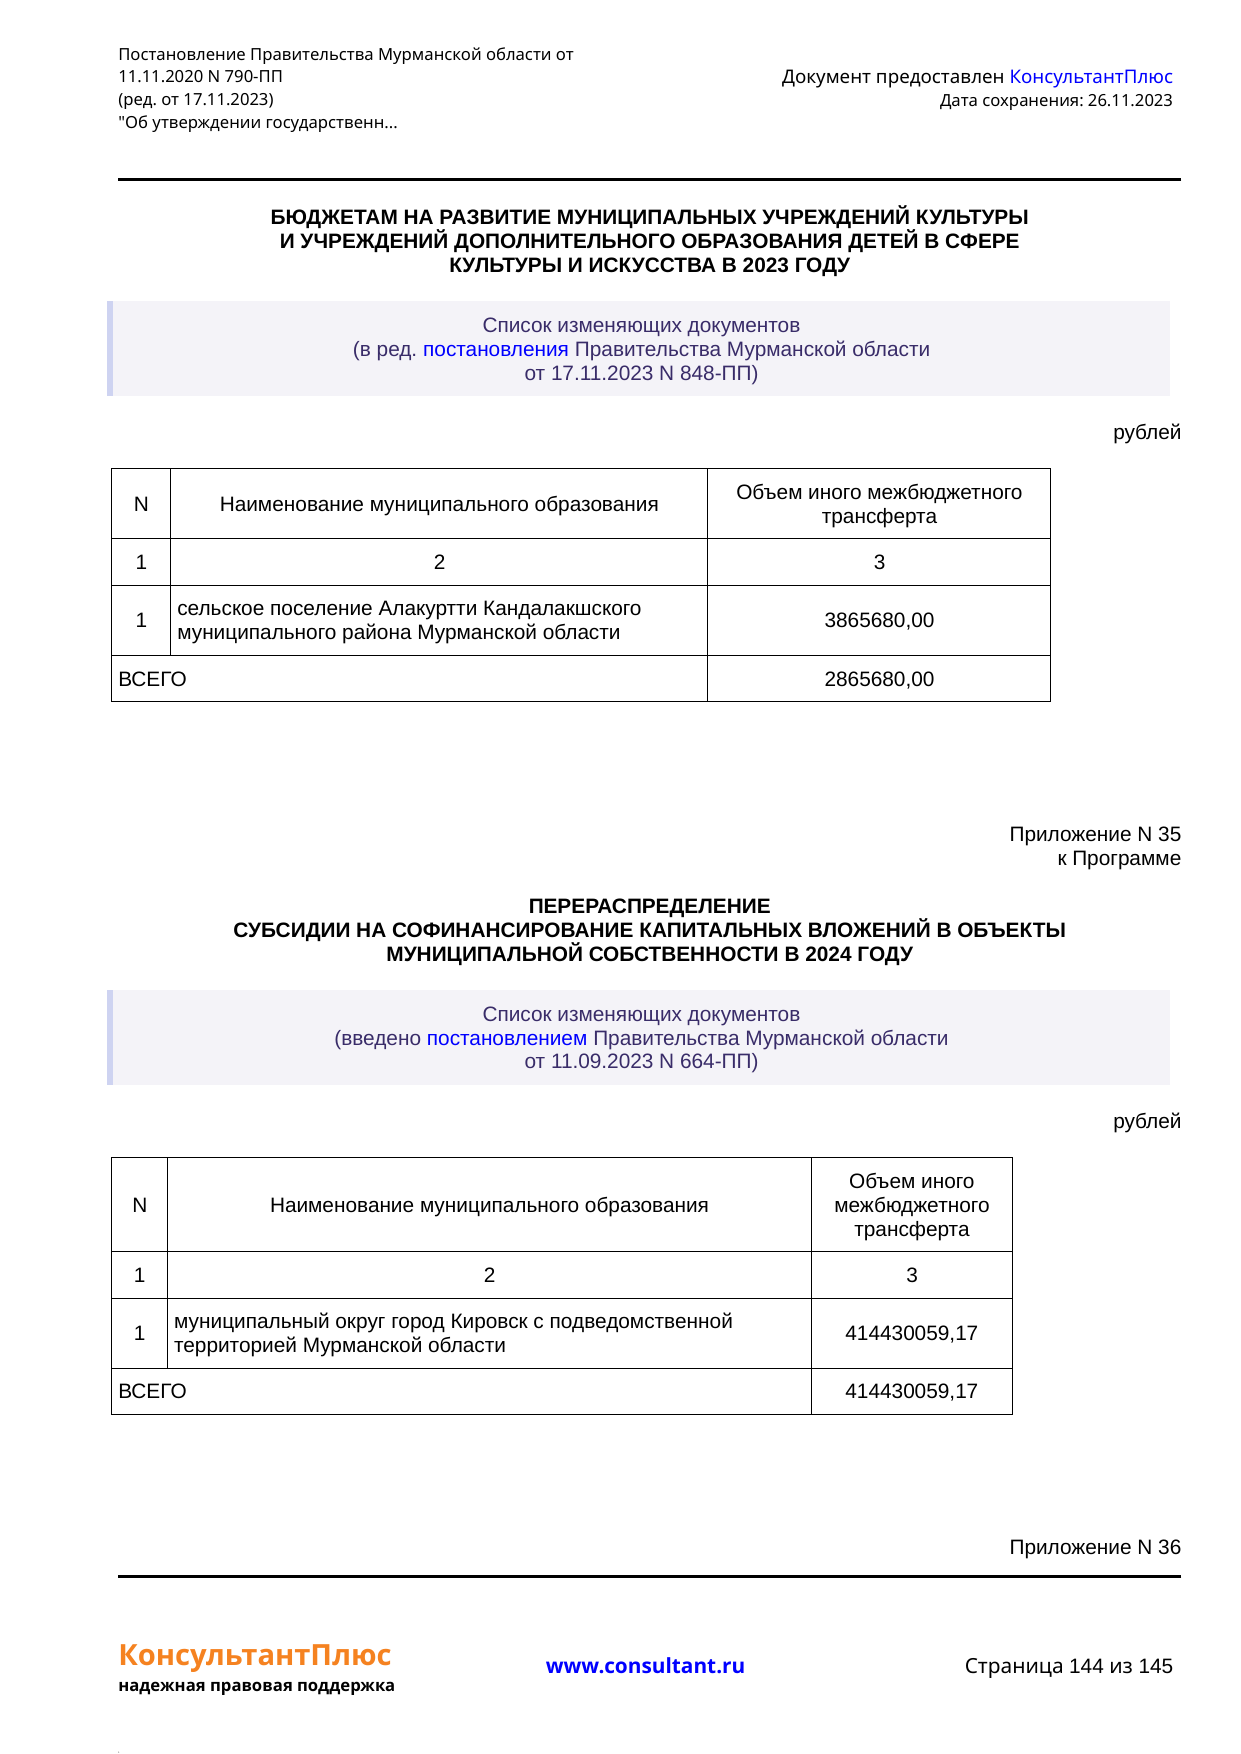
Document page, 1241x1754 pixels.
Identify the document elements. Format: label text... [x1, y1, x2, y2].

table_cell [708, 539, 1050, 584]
text Приложение N 35 [118, 822, 1181, 846]
title БЮДЖЕТАМ НА РАЗВИТИЕ МУНИЦИПАЛЬНЫХ УЧРЕЖДЕНИЙ КУЛЬТУРЫ [118, 205, 1181, 229]
title МУНИЦИПАЛЬНОЙ СОБСТВЕННОСТИ В 2024 ГОДУ [118, 942, 1181, 966]
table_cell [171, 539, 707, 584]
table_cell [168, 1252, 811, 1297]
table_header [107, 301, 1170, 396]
title СУБСИДИИ НА СОФИНАНСИРОВАНИЕ КАПИТАЛЬНЫХ ВЛОЖЕНИЙ В ОБЪЕКТЫ [118, 918, 1181, 942]
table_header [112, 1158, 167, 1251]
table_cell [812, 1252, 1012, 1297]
text к Программе [118, 846, 1181, 870]
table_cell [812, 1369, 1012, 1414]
text рублей [118, 420, 1181, 444]
title КУЛЬТУРЫ И ИСКУССТВА В 2023 ГОДУ [118, 253, 1181, 277]
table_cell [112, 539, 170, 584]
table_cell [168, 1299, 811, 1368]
text рублей [118, 1109, 1181, 1133]
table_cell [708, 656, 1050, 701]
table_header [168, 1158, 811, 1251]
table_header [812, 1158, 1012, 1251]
title И УЧРЕЖДЕНИЙ ДОПОЛНИТЕЛЬНОГО ОБРАЗОВАНИЯ ДЕТЕЙ В СФЕРЕ [118, 229, 1181, 253]
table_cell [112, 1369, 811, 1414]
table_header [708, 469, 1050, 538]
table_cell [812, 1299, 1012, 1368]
title ПЕРЕРАСПРЕДЕЛЕНИЕ [118, 894, 1181, 918]
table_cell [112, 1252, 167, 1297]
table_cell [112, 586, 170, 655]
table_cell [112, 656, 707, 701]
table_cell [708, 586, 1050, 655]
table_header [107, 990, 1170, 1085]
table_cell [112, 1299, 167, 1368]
text Приложение N 36 [118, 1535, 1181, 1559]
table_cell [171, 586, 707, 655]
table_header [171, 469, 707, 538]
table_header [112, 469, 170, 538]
